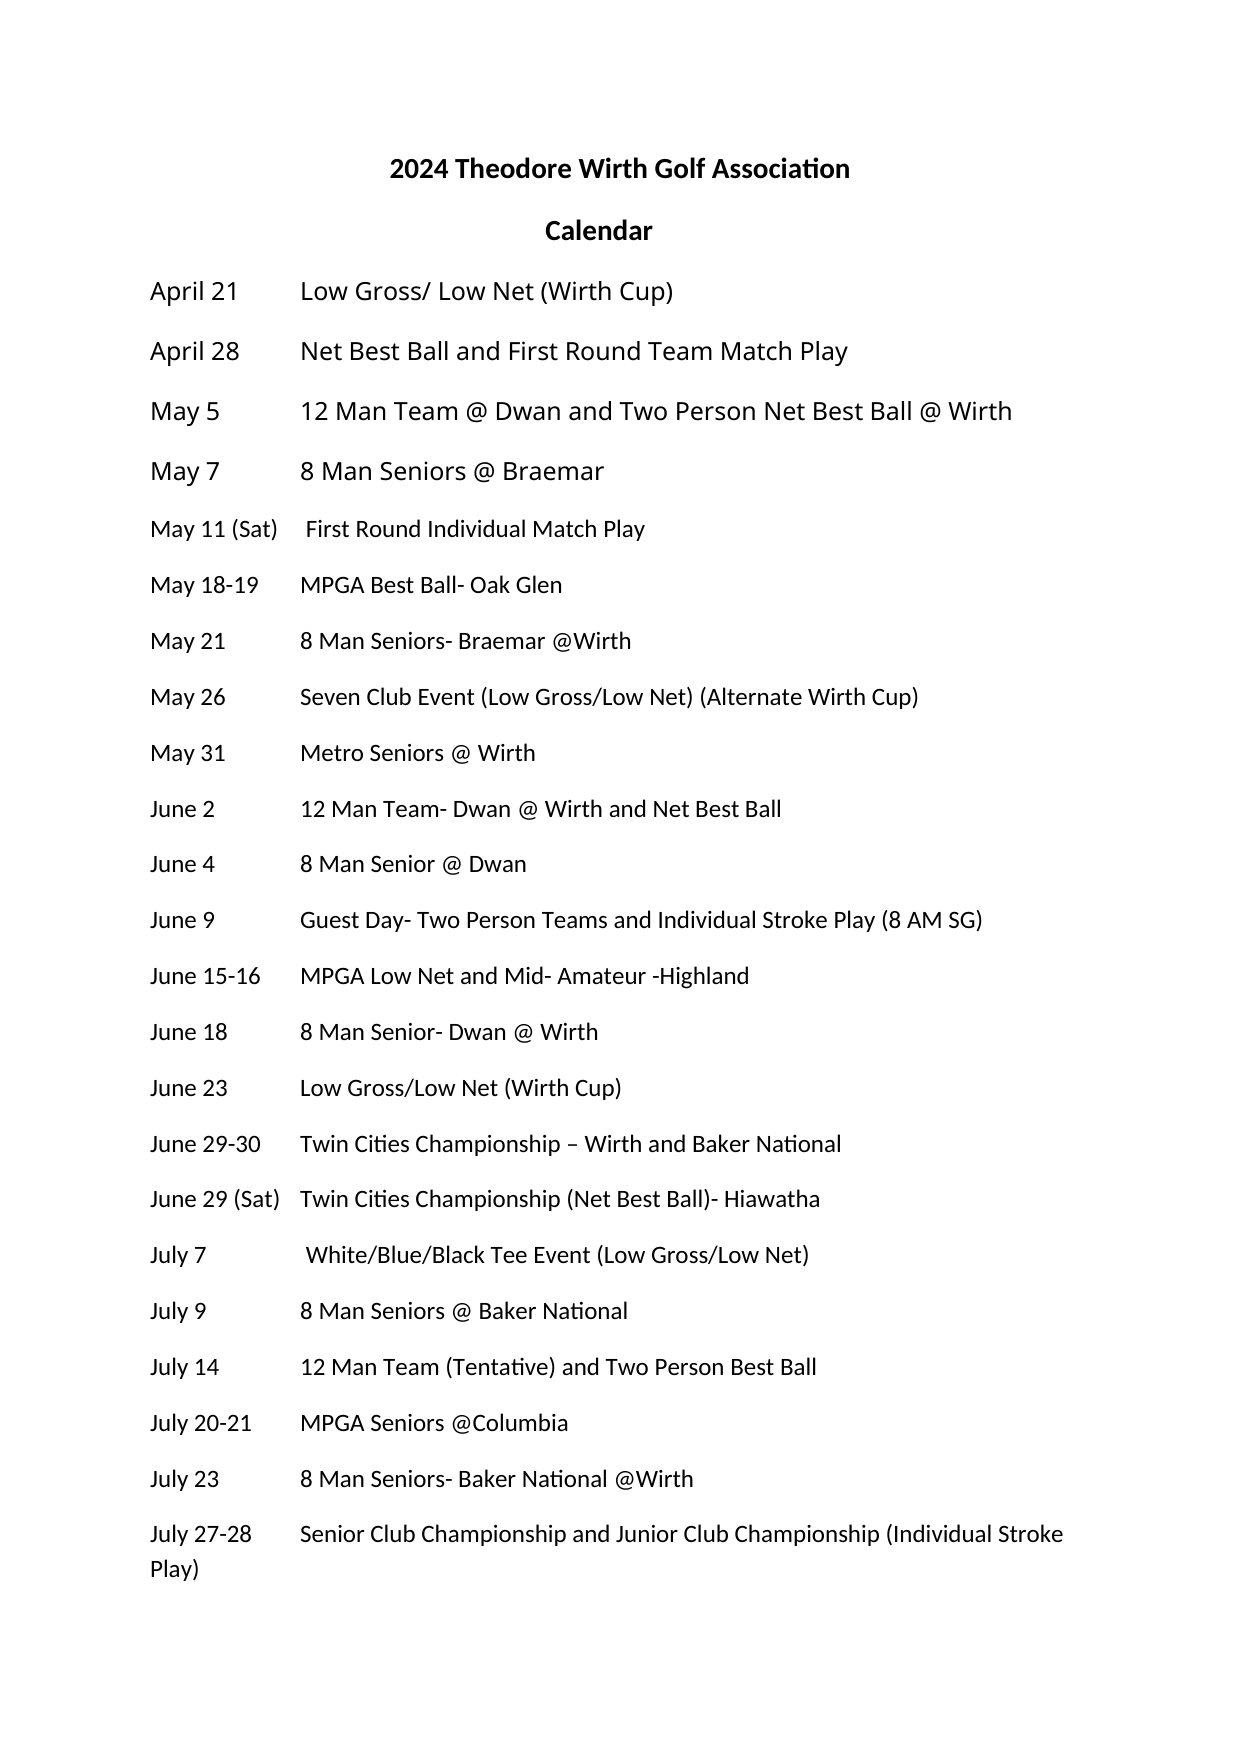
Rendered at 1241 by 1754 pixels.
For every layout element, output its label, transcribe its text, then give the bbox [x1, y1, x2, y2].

text July 27-28 Senior Club Championship and Junior Club Championship (Individual Stroke Play) [150, 1518, 1090, 1584]
text Calendar [150, 212, 1090, 247]
text July 7 White/Blue/Black Tee Event (Low Gross/Low Net) [150, 1239, 1090, 1270]
text July 23 8 Man Seniors- Baker National @Wirth [150, 1463, 1090, 1493]
text July 9 8 Man Seniors @ Baker National [150, 1295, 1090, 1326]
text June 4 8 Man Senior @ Dwan [150, 848, 1090, 879]
text April 28 Net Best Ball and First Round Team Match Play [150, 333, 1090, 368]
text May 26 Seven Club Event (Low Gross/Low Net) (Alternate Wirth Cup) [150, 681, 1090, 712]
text July 14 12 Man Team (Tentative) and Two Person Best Ball [150, 1351, 1090, 1382]
text June 18 8 Man Senior- Dwan @ Wirth [150, 1016, 1090, 1047]
text June 9 Guest Day- Two Person Teams and Individual Stroke Play (8 AM SG) [150, 904, 1090, 935]
text June 29-30 Twin Cities Championship – Wirth and Baker National [150, 1128, 1090, 1158]
text 2024 Theodore Wirth Golf Association [150, 150, 1090, 186]
text May 31 Metro Seniors @ Wirth [150, 737, 1090, 767]
text April 21 Low Gross/ Low Net (Wirth Cup) [150, 273, 1090, 308]
text May 11 (Sat) First Round Individual Match Play [150, 513, 1090, 544]
text June 15-16 MPGA Low Net and Mid- Amateur -Highland [150, 960, 1090, 991]
text July 20-21 MPGA Seniors @Columbia [150, 1407, 1090, 1437]
text May 21 8 Man Seniors- Braemar @Wirth [150, 625, 1090, 656]
text June 2 12 Man Team- Dwan @ Wirth and Net Best Ball [150, 793, 1090, 823]
text June 29 (Sat) Twin Cities Championship (Net Best Ball)- Hiawatha [150, 1183, 1090, 1214]
text May 18-19 MPGA Best Ball- Oak Glen [150, 569, 1090, 600]
text May 7 8 Man Seniors @ Braemar [150, 453, 1090, 488]
text June 23 Low Gross/Low Net (Wirth Cup) [150, 1072, 1090, 1102]
text May 5 12 Man Team @ Dwan and Two Person Net Best Ball @ Wirth [150, 393, 1090, 428]
